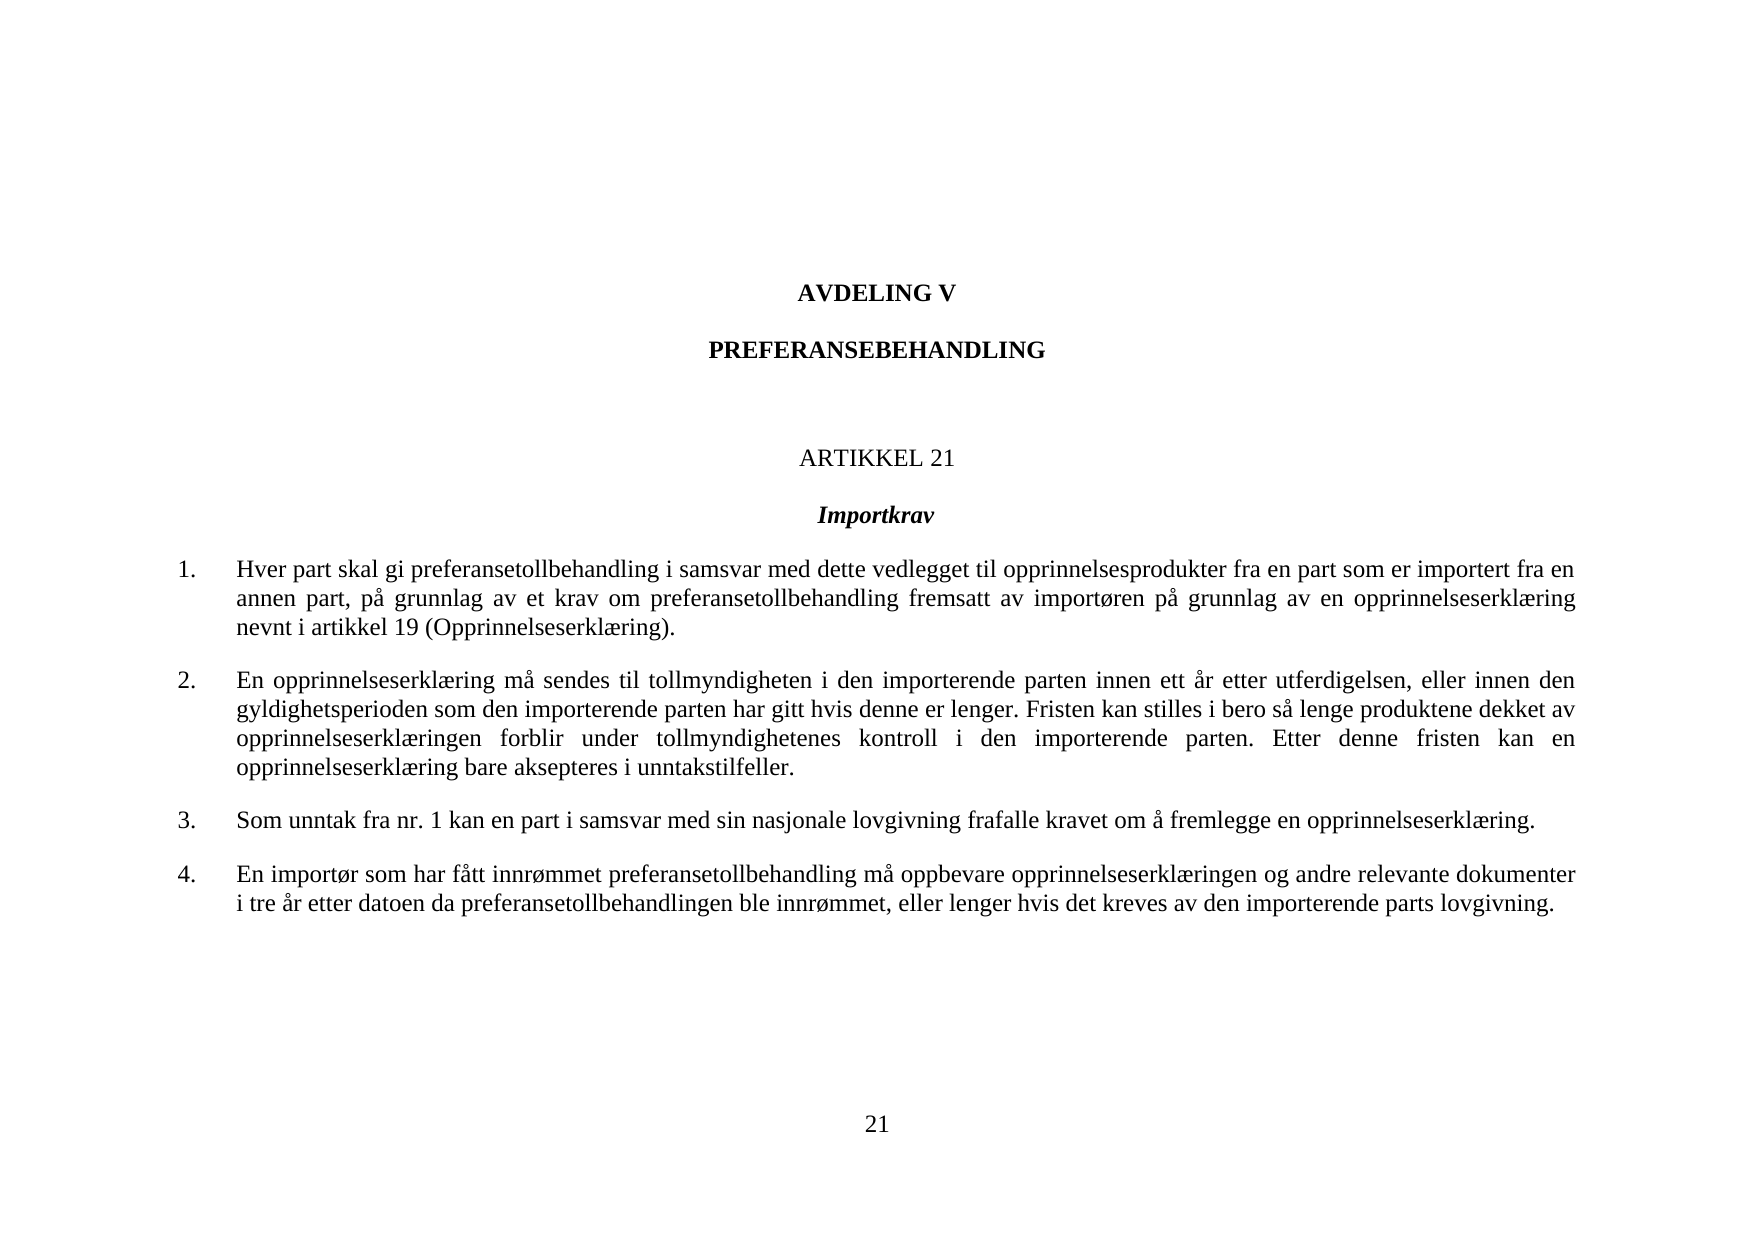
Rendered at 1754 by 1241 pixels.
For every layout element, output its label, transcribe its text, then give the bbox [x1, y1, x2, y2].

text PREFERANSEBEHANDLING [177, 335, 1577, 364]
text AVDELING V [177, 278, 1577, 307]
list 2. En opprinnelseserklæring må sendes til tollmyndigheten i den importerende parten innen ett år etter utferdigelsen, eller innen den gyldighetsperioden som den importerende parten har gitt hvis denne er lenger. Fristen kan stilles i bero så lenge produktene dekket av opprinnelseserklæringen forblir under tollmyndighetenes kontroll i den importerende parten. Etter denne fristen kan en opprinnelseserklæring bare aksepteres i unntakstilfeller. [177, 665, 1577, 780]
text ARTIKKEL 21 [177, 443, 1577, 472]
list 1. Hver part skal gi preferansetollbehandling i samsvar med dette vedlegget til opprinnelsesprodukter fra en part som er importert fra en annen part, på grunnlag av et krav om preferansetollbehandling fremsatt av importøren på grunnlag av en opprinnelseserklæring nevnt i artikkel 19 (Opprinnelseserklæring). [177, 554, 1577, 640]
list 3. Som unntak fra nr. 1 kan en part i samsvar med sin nasjonale lovgivning frafalle kravet om å fremlegge en opprinnelseserklæring. [177, 805, 1577, 834]
title Importkrav [177, 500, 1577, 529]
list 4. En importør som har fått innrømmet preferansetollbehandling må oppbevare opprinnelseserklæringen og andre relevante dokumenter i tre år etter datoen da preferansetollbehandlingen ble innrømmet, eller lenger hvis det kreves av den importerende parts lovgivning. [177, 859, 1577, 917]
